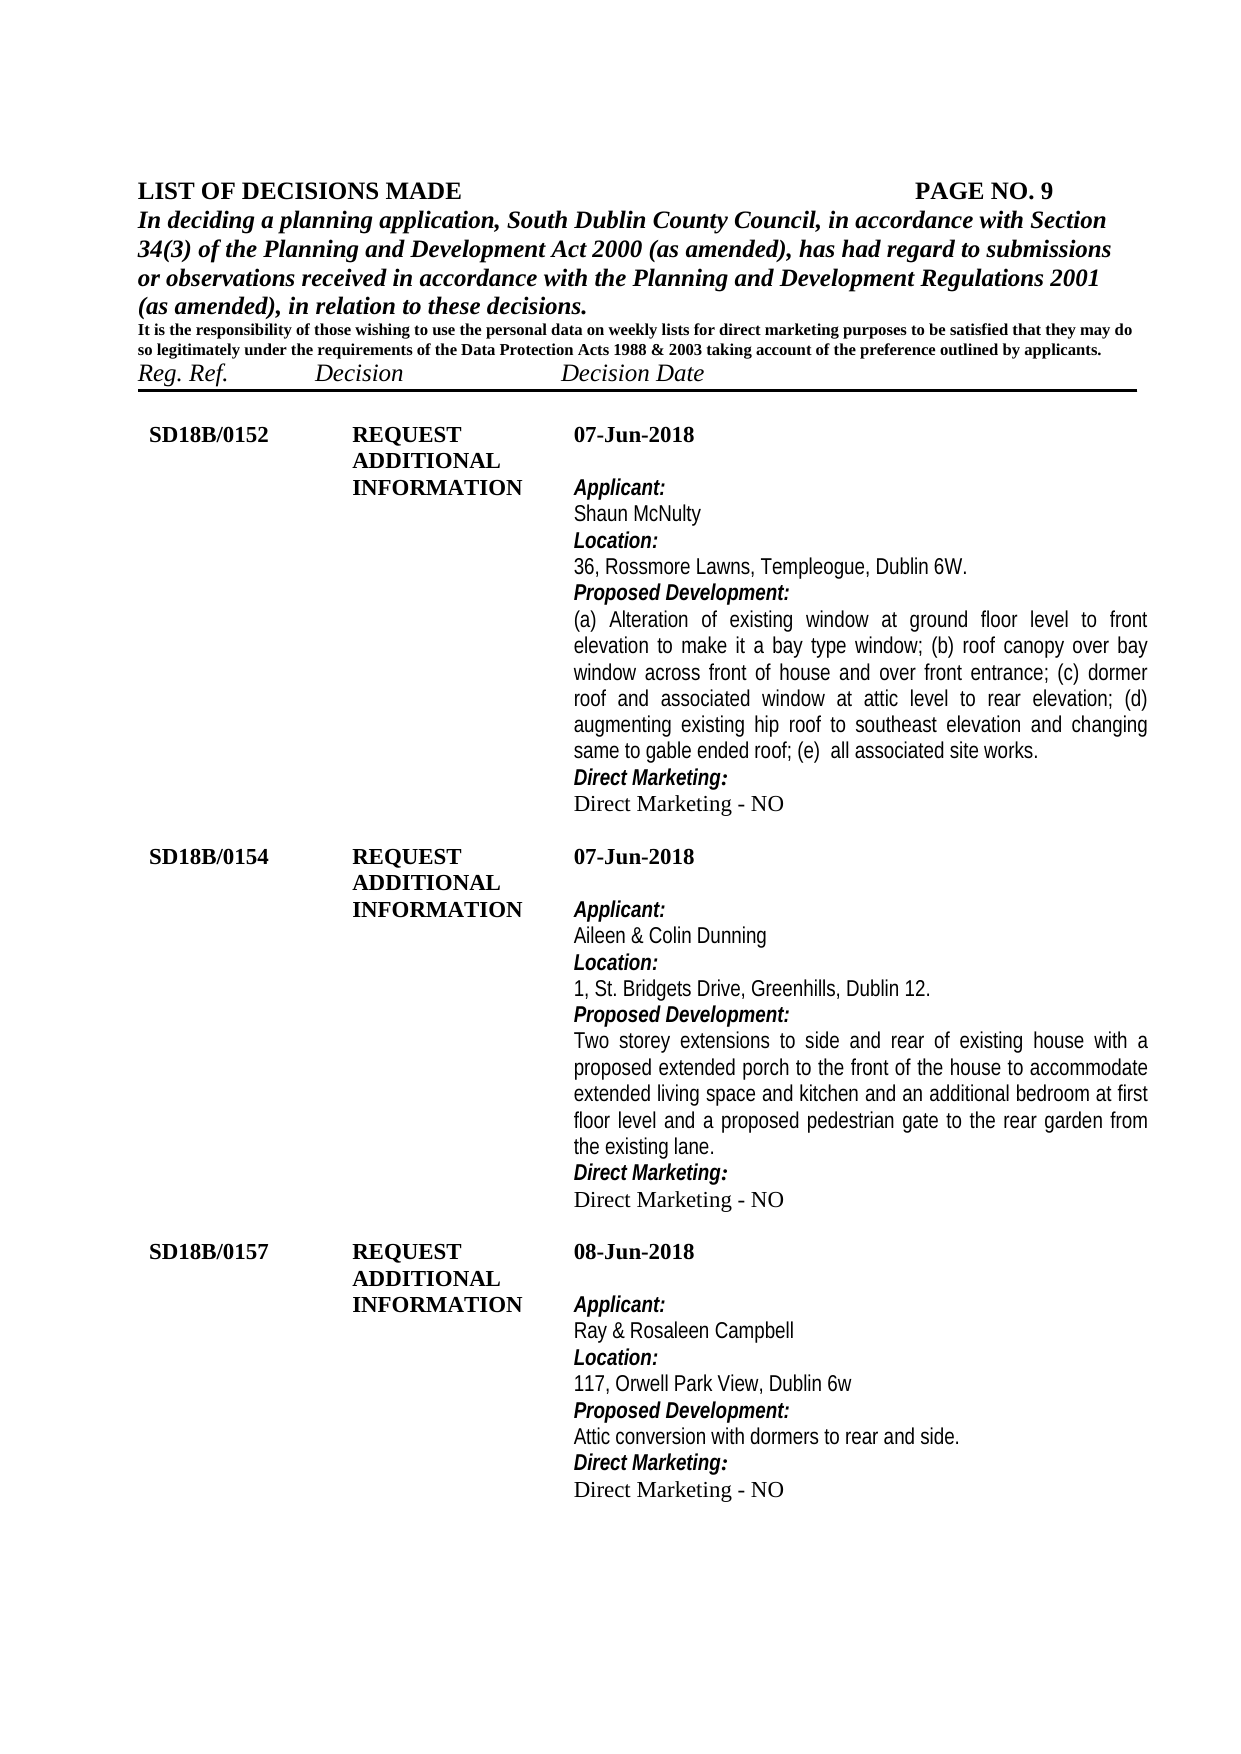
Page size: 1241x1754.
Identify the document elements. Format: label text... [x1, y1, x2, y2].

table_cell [341, 421, 562, 843]
table_cell 07-Jun-2018 Applicant: Aileen & Colin Dunning Location: 1, St. Bridgets Drive, Greenhills, Dublin 12. Proposed Development: Two storey extensions to side and rear of existing house with a proposed extended porch to the front of the house to accommodate extended living space and kitchen and an additional bedroom at first floor level and a proposed pedestrian gate to the rear garden from the existing lane. Direct Marketing: Direct Marketing - NO [562, 843, 1160, 1238]
table_cell SD18B/0157 [138, 1239, 341, 1528]
table_cell 08-Jun-2018 Applicant: Ray & Rosaleen Campbell Location: 117, Orwell Park View, Dublin 6w Proposed Development: Attic conversion with dormers to rear and side. Direct Marketing: Direct Marketing - NO [562, 1239, 1160, 1528]
table_cell SD18B/0152 [138, 421, 341, 843]
table_cell SD18B/0154 [138, 843, 341, 1238]
table_cell REQUEST ADDITIONAL INFORMATION [341, 1239, 562, 1528]
table_cell 07-Jun-2018 Applicant: Shaun McNulty Location: 36, Rossmore Lawns, Templeogue, Dublin 6W. Proposed Development: (a) Alteration of existing window at ground floor level to front elevation to make it a bay type window; (b) roof canopy over bay window across front of house and over front entrance; (c) dormer roof and associated window at attic level to rear elevation; (d) augmenting existing hip roof to southeast elevation and changing same to gable ended roof; (e) all associated site works. Direct Marketing: Direct Marketing - NO [562, 421, 1160, 843]
table_cell REQUEST ADDITIONAL INFORMATION [341, 843, 562, 1238]
